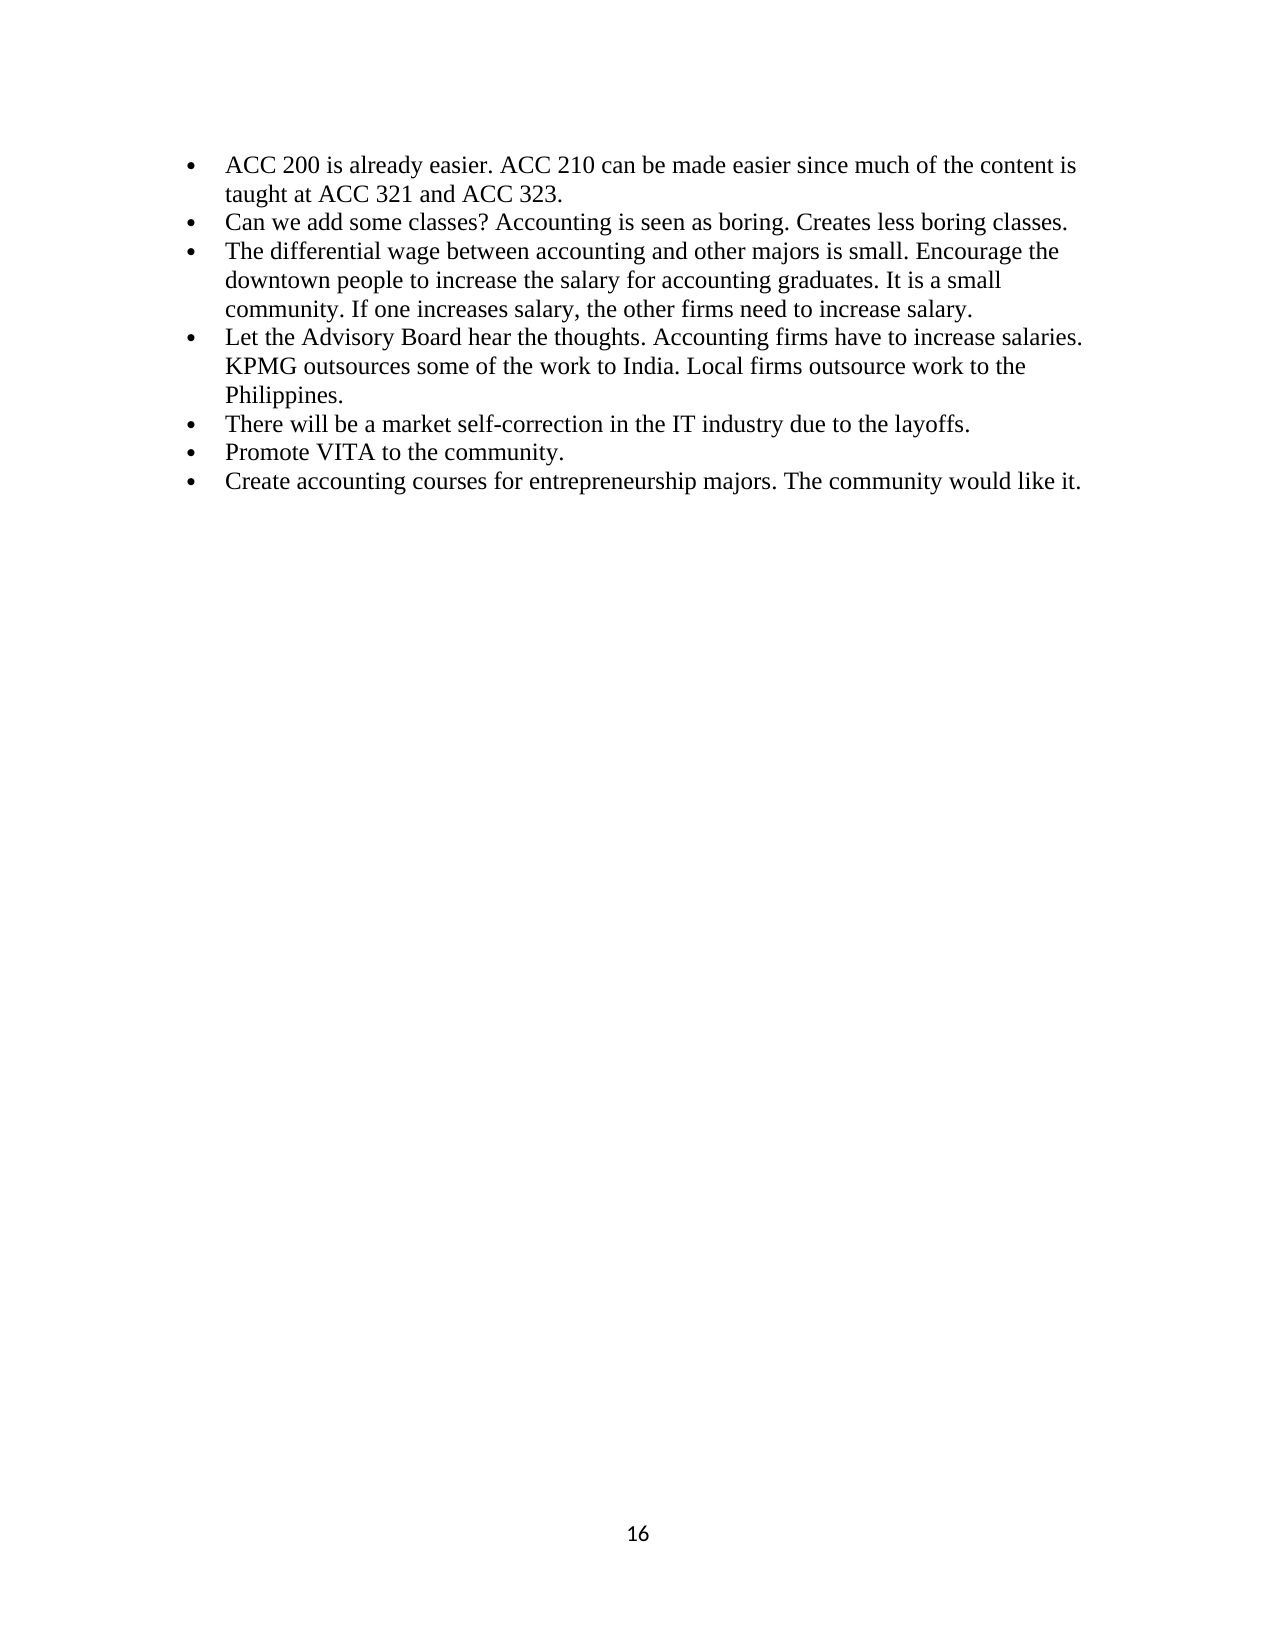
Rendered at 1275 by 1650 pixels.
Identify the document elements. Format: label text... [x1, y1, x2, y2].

list ACC 200 is already easier. ACC 210 can be made easier since much of the content is taught at ACC 321 and ACC 323. [187, 150, 1125, 207]
list The differential wage between accounting and other majors is small. Encourage the downtown people to increase the salary for accounting graduates. It is a small community. If one increases salary, the other firms need to increase salary. [187, 236, 1125, 322]
list Can we add some classes? Accounting is seen as boring. Creates less boring classes. [187, 207, 1125, 236]
list There will be a market self-correction in the IT industry due to the layoffs. [187, 409, 1125, 437]
list Create accounting courses for entrepreneurship majors. The community would like it. [187, 466, 1125, 495]
list Promote VITA to the community. [187, 437, 1125, 466]
list Let the Advisory Board hear the thoughts. Accounting firms have to increase salaries. KPMG outsources some of the work to India. Local firms outsource work to the Philippines. [187, 322, 1125, 409]
